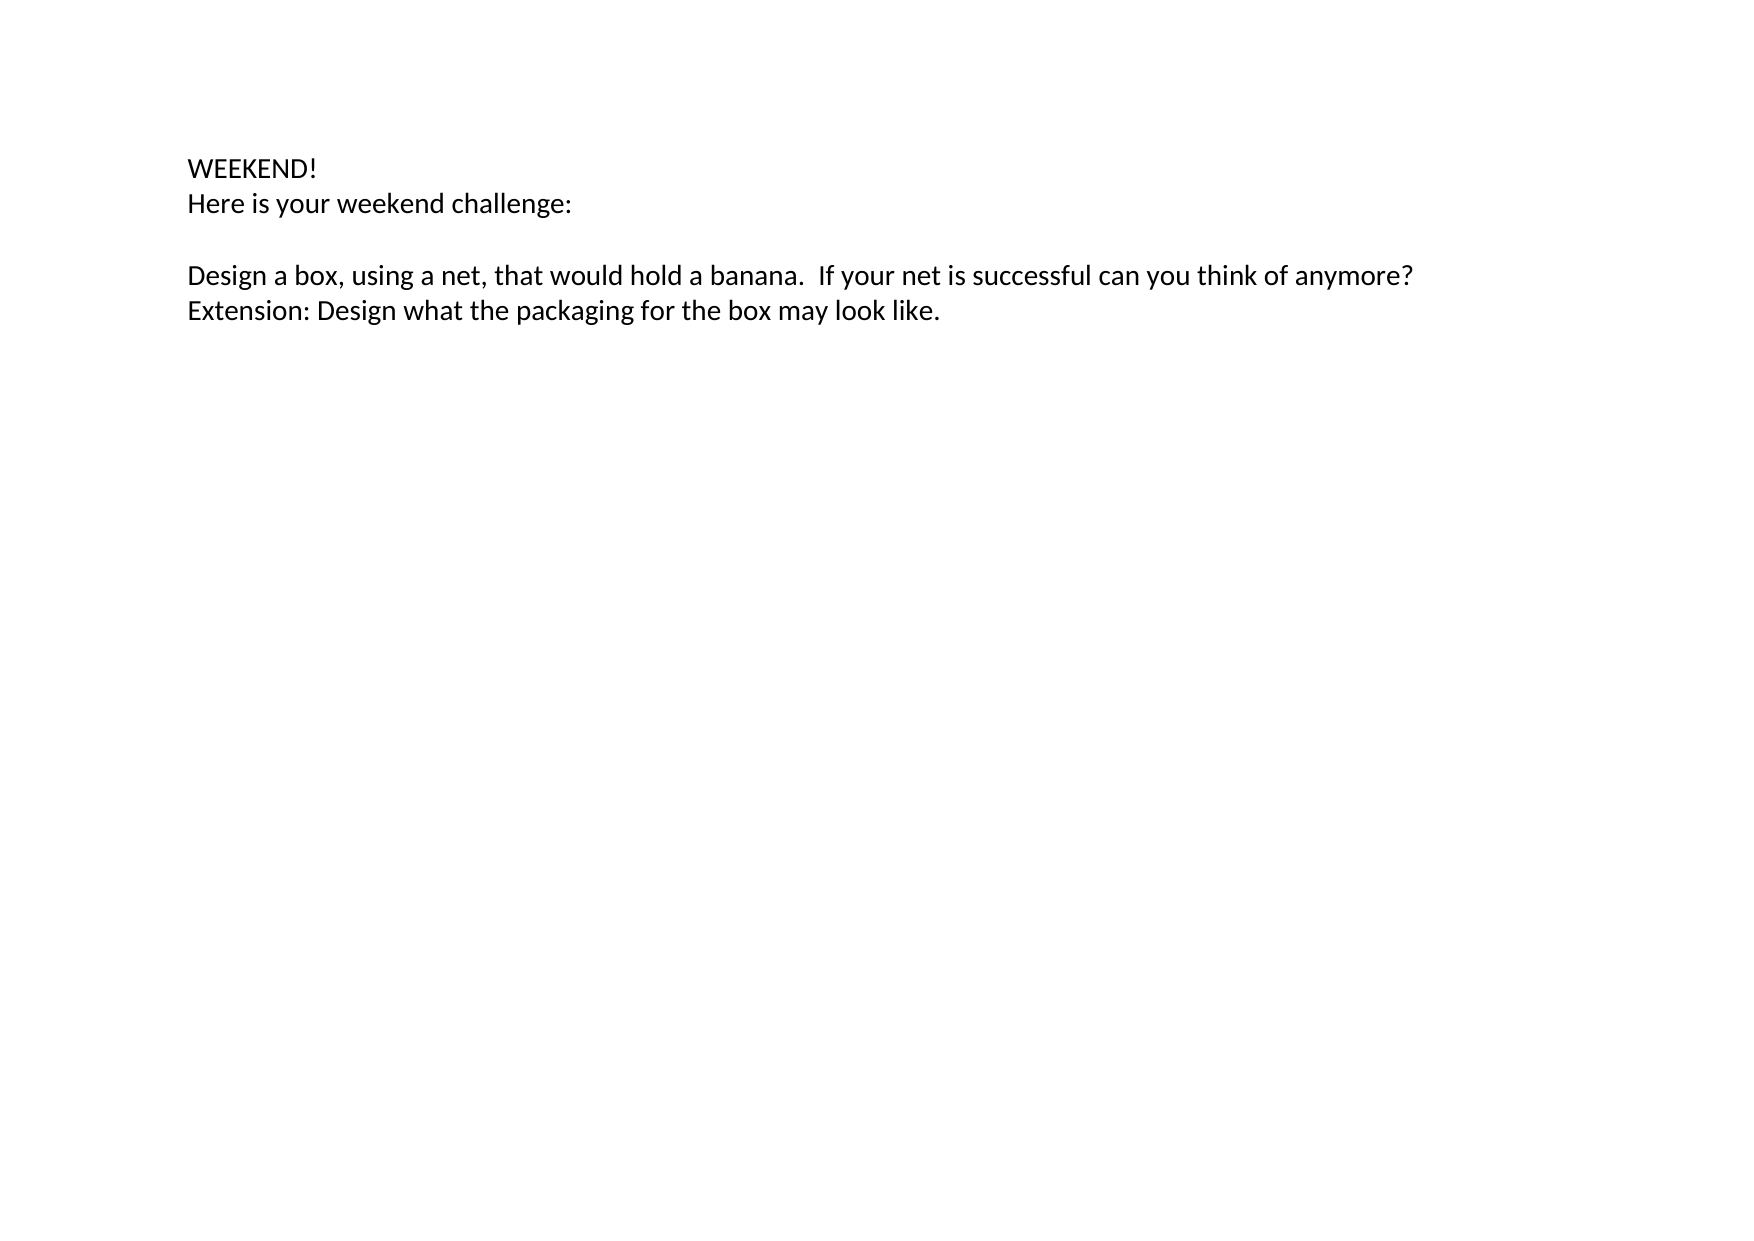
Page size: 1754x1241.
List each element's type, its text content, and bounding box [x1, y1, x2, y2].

text WEEKEND! [187, 150, 1604, 186]
text Extension: Design what the packaging for the box may look like. [187, 292, 1604, 328]
text Design a box, using a net, that would hold a banana. If your net is successful can you think of anymore? [187, 257, 1604, 292]
text Here is your weekend challenge: [187, 186, 1604, 221]
